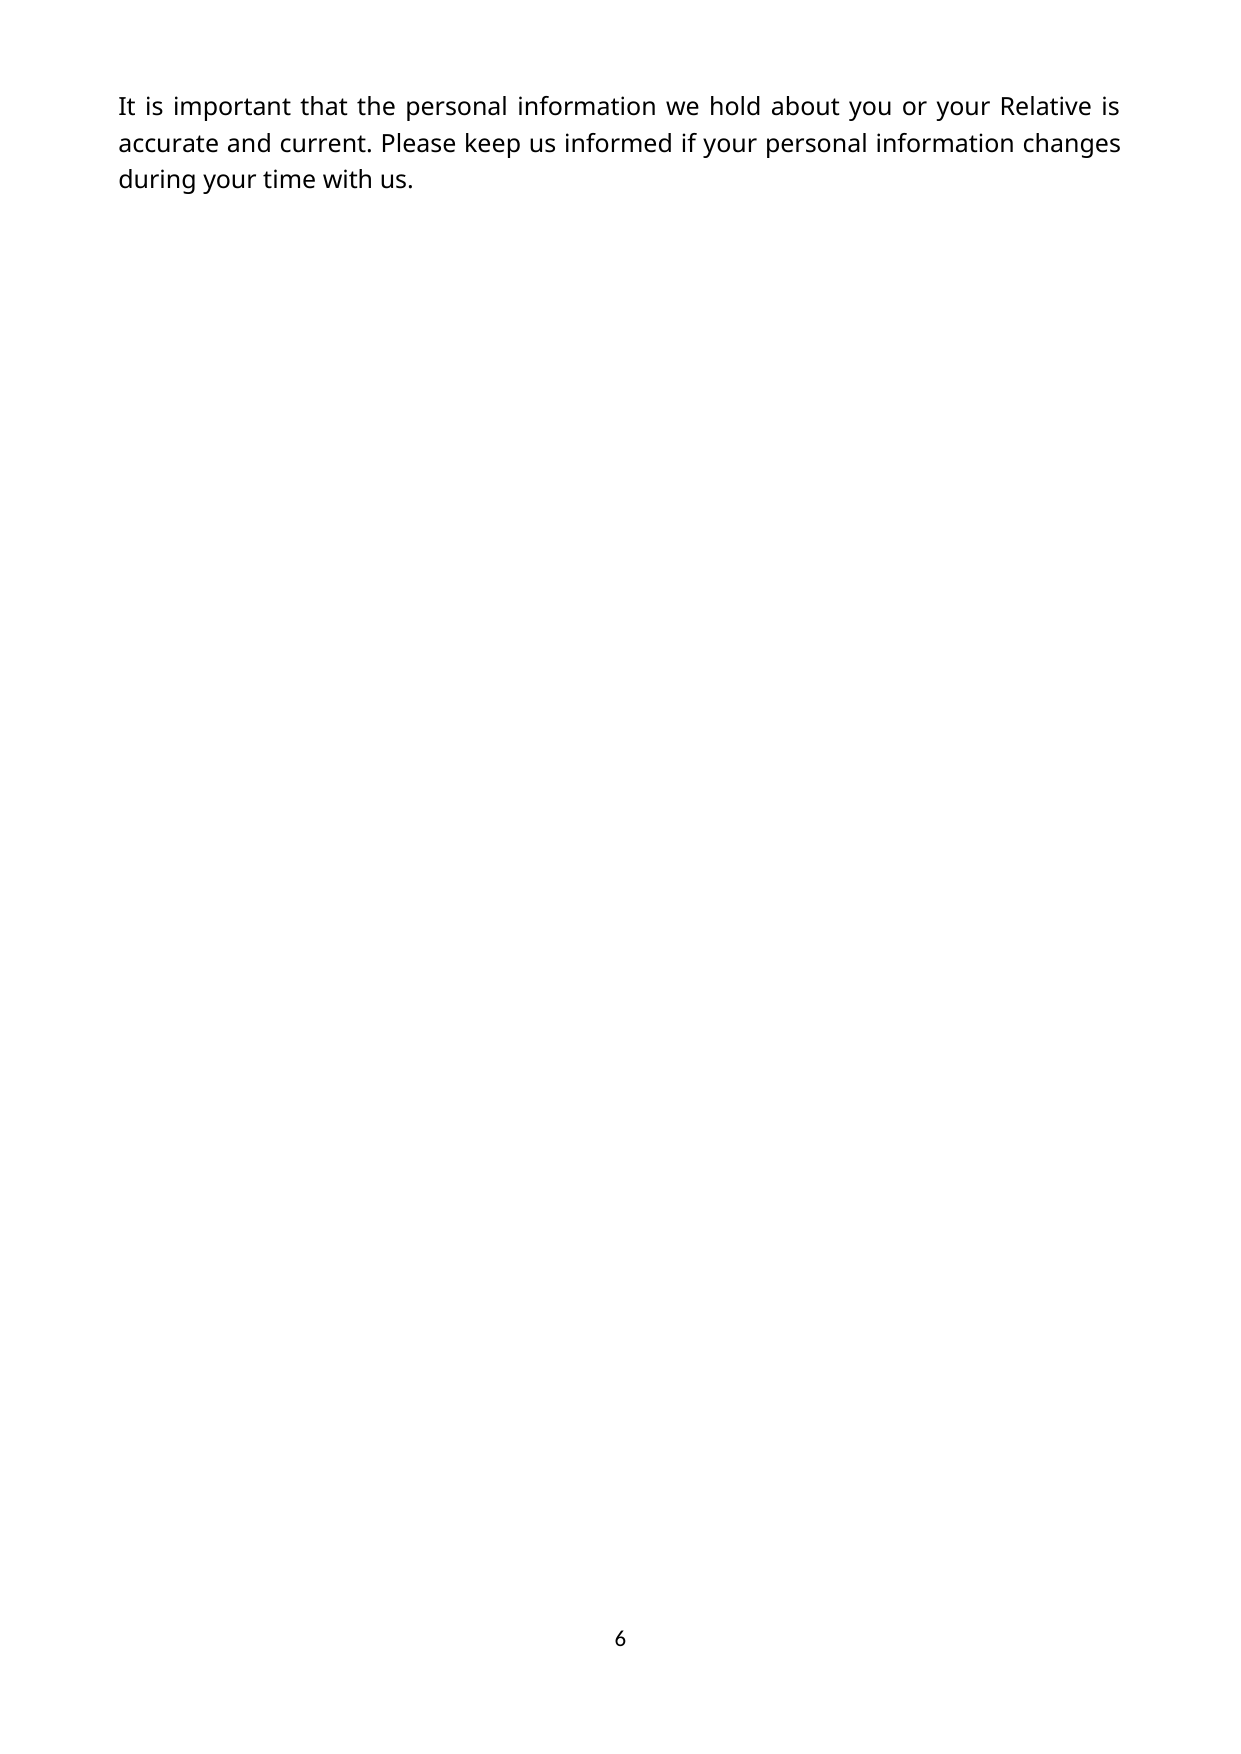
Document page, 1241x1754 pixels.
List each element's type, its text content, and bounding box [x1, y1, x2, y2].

text It is important that the personal information we hold about you or your Relative is accurate and current. Please keep us informed if your personal information changes during your time with us. [118, 89, 1122, 196]
